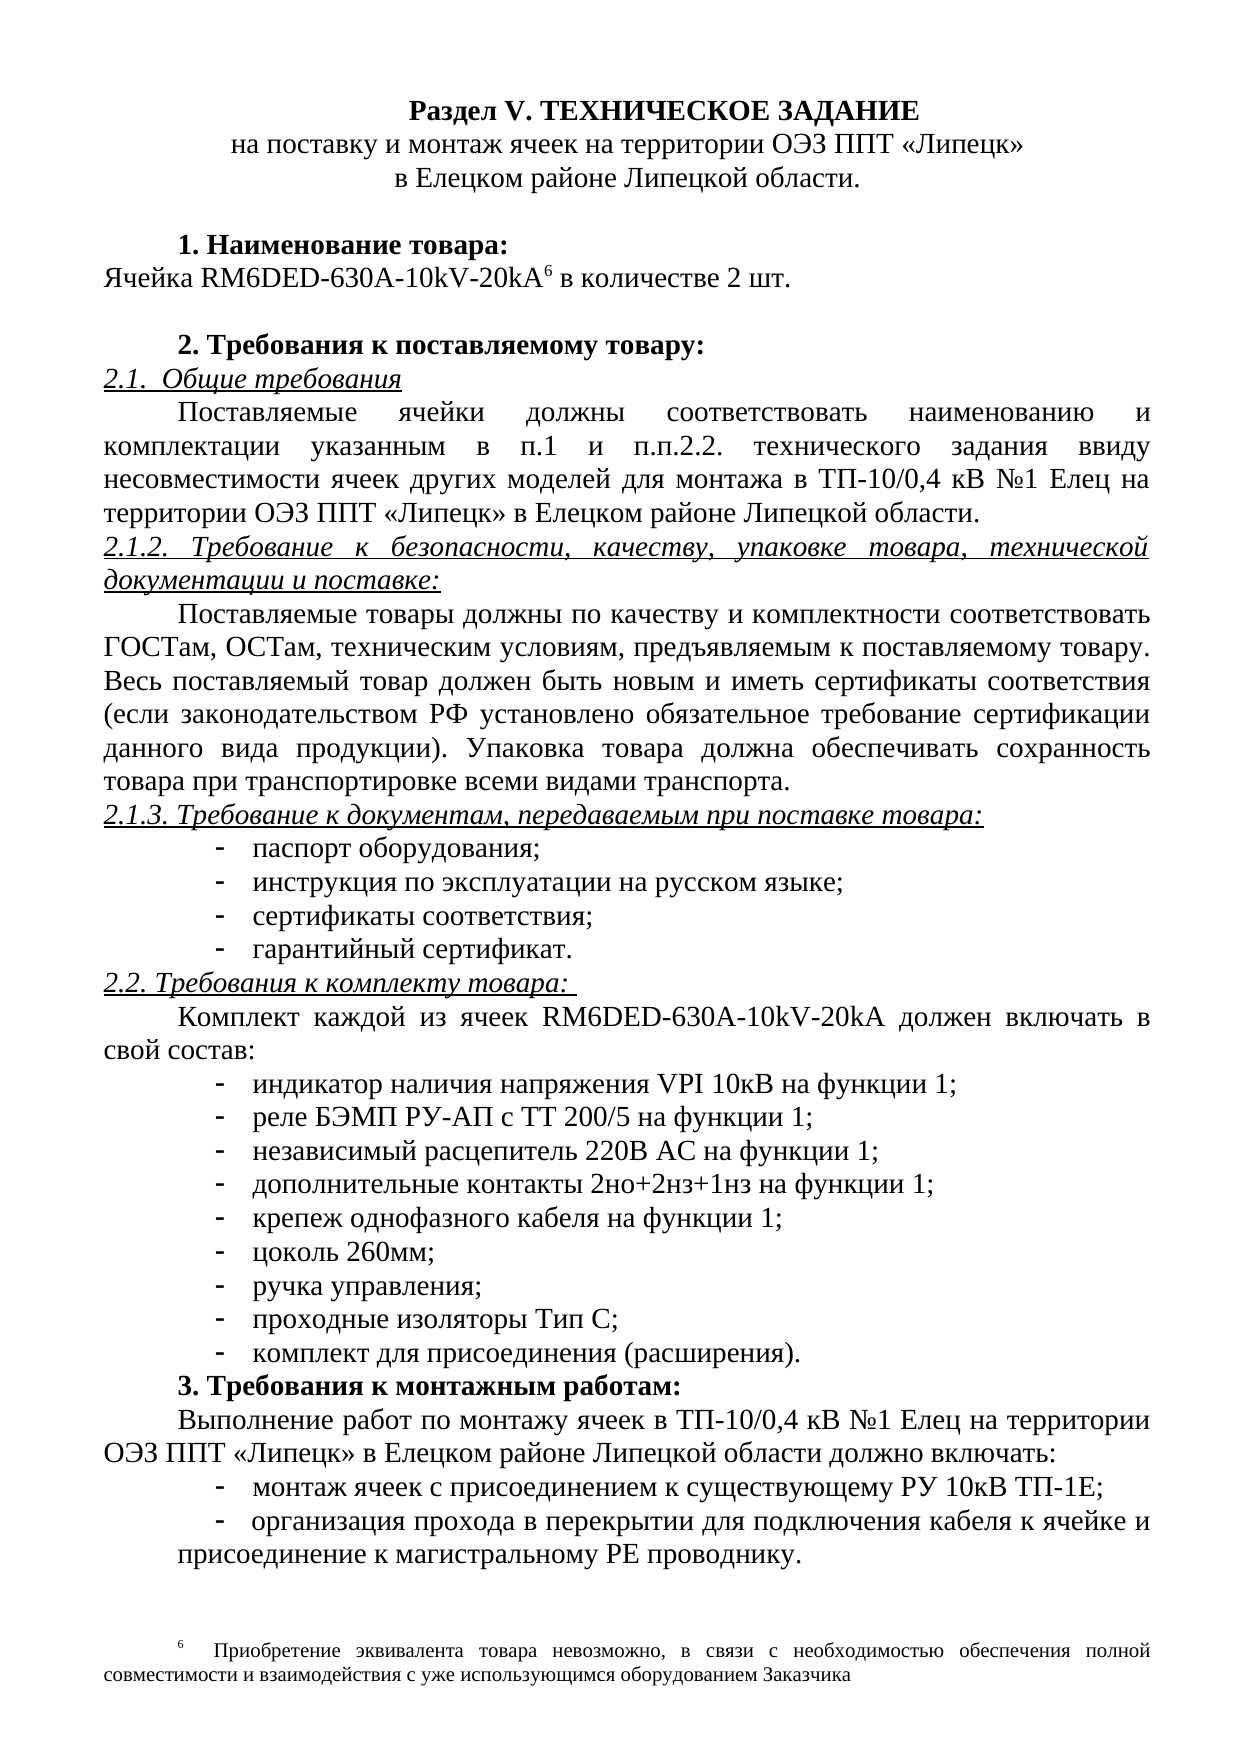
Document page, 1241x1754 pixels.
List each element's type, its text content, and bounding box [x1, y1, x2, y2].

text 2.1.2. Требование к безопасности, качеству, упаковке товара, технической документации и поставке: [103, 529, 1152, 596]
list организация прохода в перекрытии для подключения кабеля к ячейке и присоединение к магистральному PE проводнику. [177, 1503, 1152, 1570]
list инструкция по эксплуатации на русском языке; [215, 864, 1152, 898]
text Выполнение работ по монтажу ячеек в ТП-10/0,4 кВ №1 Елец на территории ОЭЗ ППТ «Липецк» в Елецком районе Липецкой области должно включать: [103, 1402, 1152, 1469]
list крепеж однофазного кабеля на функции 1; [215, 1200, 1152, 1234]
text 2.1. Общие требования [103, 361, 1152, 394]
text Комплект каждой из ячеек RM6DED-630А-10kV-20kA должен включать в свой состав: [103, 999, 1152, 1066]
text 2.1.3. Требование к документам, передаваемым при поставке товара: [103, 797, 1152, 831]
text 1. Наименование товара: [103, 227, 1152, 260]
text Поставляемые товары должны по качеству и комплектности соответствовать ГОСТам, ОСТам, техническим условиям, предъявляемым к поставляемому товару. Весь поставляемый товар должен быть новым и иметь сертификаты соответствия (если законодательством РФ установлено обязательное требование сертификации данного вида продукции). Упаковка товара должна обеспечивать сохранность товара при транспортировке всеми видами транспорта. [103, 596, 1152, 797]
list комплект для присоединения (расширения). [215, 1335, 1152, 1368]
list ручка управления; [215, 1268, 1152, 1301]
text 2.2. Требования к комплекту товара: [103, 965, 1152, 999]
text 2. Требования к поставляемому товару: [103, 327, 1152, 361]
text Раздел V. ТЕХНИЧЕСКОЕ ЗАДАНИЕ [177, 93, 1152, 126]
list дополнительные контакты 2но+2нз+1нз на функции 1; [215, 1167, 1152, 1200]
list монтаж ячеек с присоединением к существующему РУ 10кВ ТП-1Е; [215, 1469, 1152, 1503]
list гарантийный сертификат. [215, 931, 1152, 965]
list реле БЭМП РУ-АП с ТТ 200/5 на функции 1; [215, 1099, 1152, 1133]
text 3. Требования к монтажным работам: [103, 1368, 1152, 1402]
list паспорт оборудования; [215, 831, 1152, 864]
list цоколь 260мм; [215, 1234, 1152, 1268]
list индикатор наличия напряжения VPI 10кВ на функции 1; [215, 1066, 1152, 1099]
text на поставку и монтаж ячеек на территории ОЭЗ ППТ «Липецк» [103, 126, 1152, 160]
text в Елецком районе Липецкой области. [103, 160, 1152, 193]
text Поставляемые ячейки должны соответствовать наименованию и комплектации указанным в п.1 и п.п.2.2. технического задания ввиду несовместимости ячеек других моделей для монтажа в ТП-10/0,4 кВ №1 Елец на территории ОЭЗ ППТ «Липецк» в Елецком районе Липецкой области. [103, 394, 1152, 529]
list проходные изоляторы Тип С; [215, 1301, 1152, 1335]
list сертификаты соответствия; [215, 898, 1152, 931]
text Ячейка RM6DED-630А-10kV-20kA в количестве 2 шт. [103, 260, 1152, 294]
list независимый расцепитель 220В АС на функции 1; [215, 1133, 1152, 1167]
